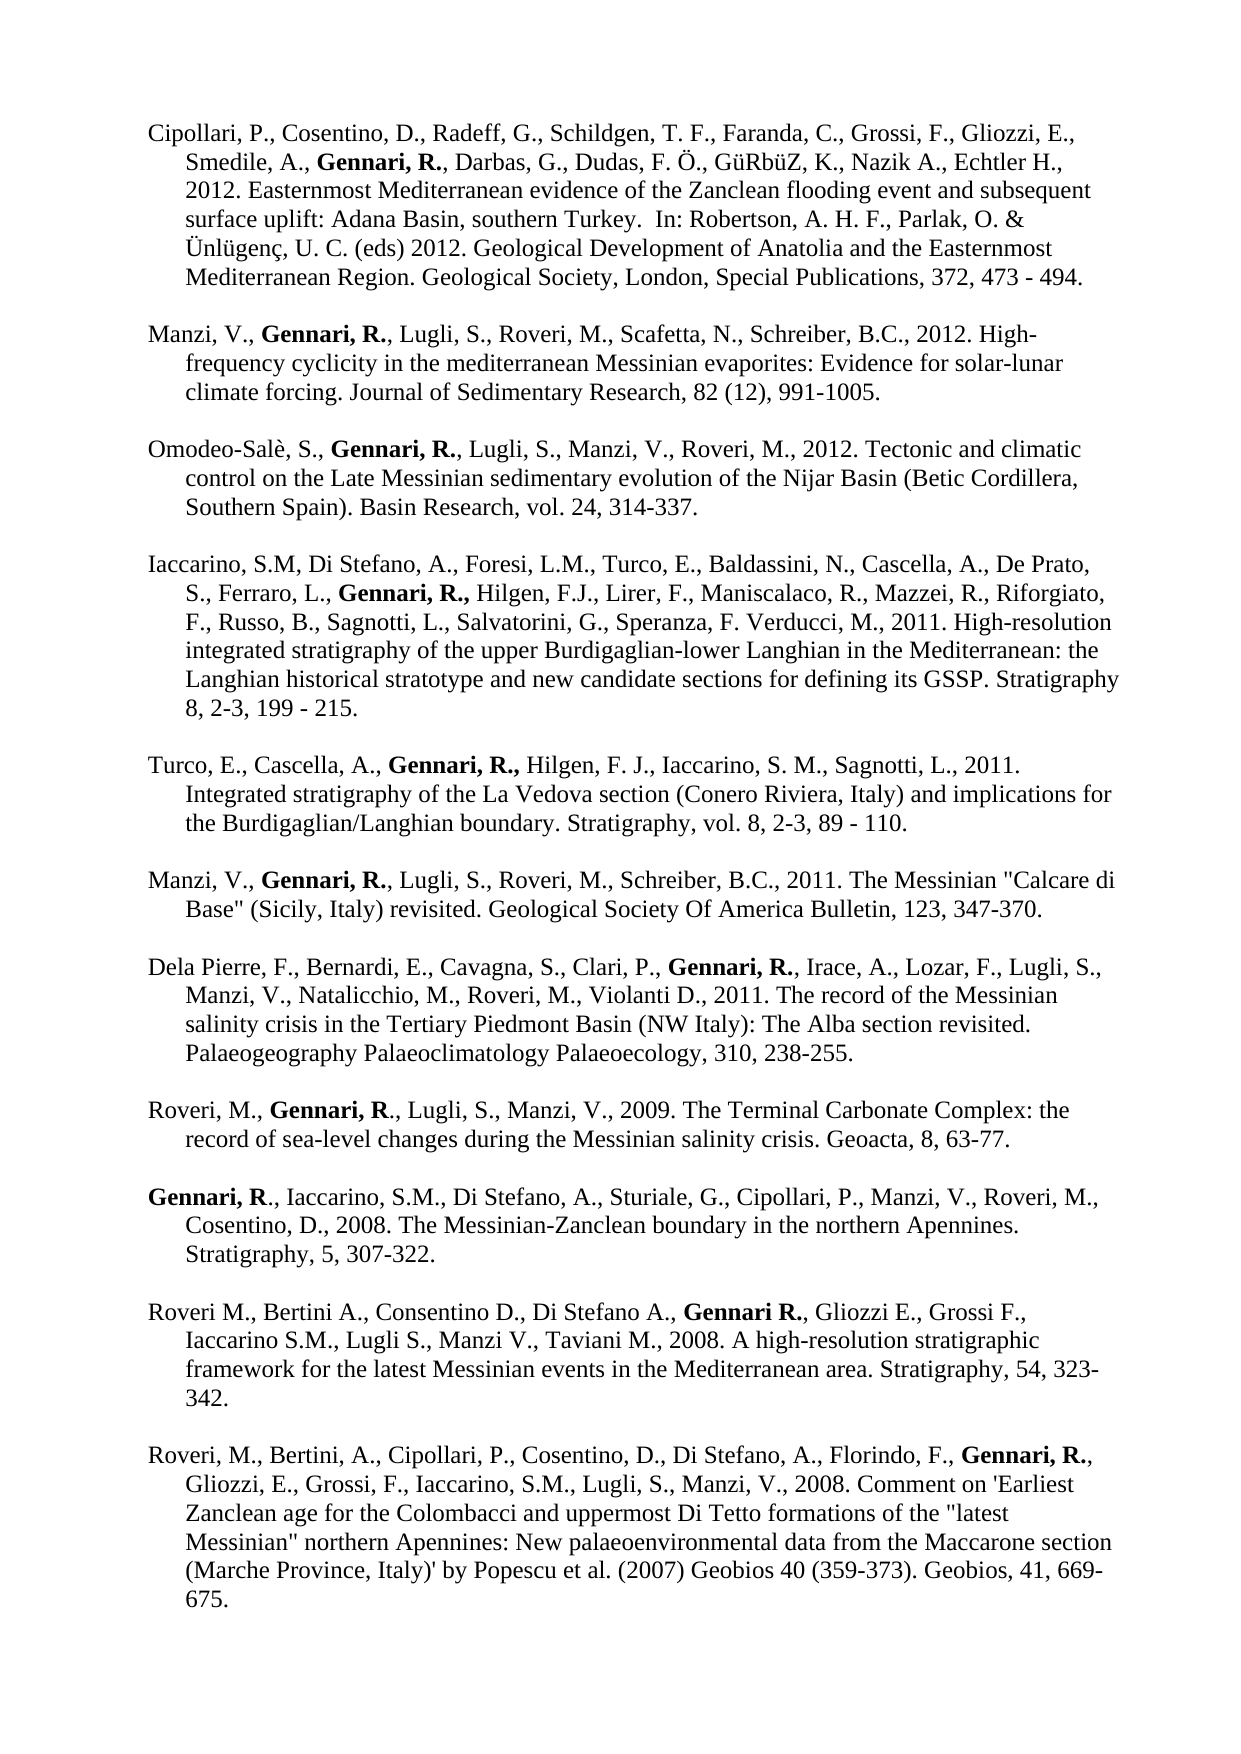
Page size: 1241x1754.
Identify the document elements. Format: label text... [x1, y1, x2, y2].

text Roveri, M., Bertini, A., Cipollari, P., Cosentino, D., Di Stefano, A., Florindo, F., Gennari, R., Gliozzi, E., Grossi, F., Iaccarino, S.M., Lugli, S., Manzi, V., 2008. Comment on 'Earliest Zanclean age for the Colombacci and uppermost Di Tetto formations of the "latest Messinian" northern Apennines: New palaeoenvironmental data from the Maccarone section (Marche Province, Italy)' by Popescu et al. (2007) Geobios 40 (359-373). Geobios, 41, 669-675. [148, 1441, 1122, 1613]
text Roveri M., Bertini A., Consentino D., Di Stefano A., Gennari R., Gliozzi E., Grossi F., Iaccarino S.M., Lugli S., Manzi V., Taviani M., 2008. A high-resolution stratigraphic framework for the latest Messinian events in the Mediterranean area. Stratigraphy, 54, 323-342. [148, 1297, 1122, 1412]
text Iaccarino, S.M, Di Stefano, A., Foresi, L.M., Turco, E., Baldassini, N., Cascella, A., De Prato, S., Ferraro, L., Gennari, R., Hilgen, F.J., Lirer, F., Maniscalaco, R., Mazzei, R., Riforgiato, F., Russo, B., Sagnotti, L., Salvatorini, G., Speranza, F. Verducci, M., 2011. High-resolution integrated stratigraphy of the upper Burdigaglian-lower Langhian in the Mediterranean: the Langhian historical stratotype and new candidate sections for defining its GSSP. Stratigraphy 8, 2-3, 199 - 215. [148, 549, 1122, 722]
text Omodeo-Salè, S., Gennari, R., Lugli, S., Manzi, V., Roveri, M., 2012. Tectonic and climatic control on the Late Messinian sedimentary evolution of the Nijar Basin (Betic Cordillera, Southern Spain). Basin Research, vol. 24, 314-337. [148, 434, 1122, 521]
text Manzi, V., Gennari, R., Lugli, S., Roveri, M., Schreiber, B.C., 2011. The Messinian "Calcare di Base" (Sicily, Italy) revisited. Geological Society Of America Bulletin, 123, 347-370. [148, 866, 1122, 923]
text Gennari, R., Iaccarino, S.M., Di Stefano, A., Sturiale, G., Cipollari, P., Manzi, V., Roveri, M., Cosentino, D., 2008. The Messinian-Zanclean boundary in the northern Apennines. Stratigraphy, 5, 307-322. [148, 1182, 1122, 1268]
text Dela Pierre, F., Bernardi, E., Cavagna, S., Clari, P., Gennari, R., Irace, A., Lozar, F., Lugli, S., Manzi, V., Natalicchio, M., Roveri, M., Violanti D., 2011. The record of the Messinian salinity crisis in the Tertiary Piedmont Basin (NW Italy): The Alba section revisited. Palaeogeography Palaeoclimatology Palaeoecology, 310, 238-255. [148, 952, 1122, 1067]
text Cipollari, P., Cosentino, D., Radeff, G., Schildgen, T. F., Faranda, C., Grossi, F., Gliozzi, E., Smedile, A., Gennari, R., Darbas, G., Dudas, F. Ö., GüRbüZ, K., Nazik A., Echtler H., 2012. Easternmost Mediterranean evidence of the Zanclean flooding event and subsequent surface uplift: Adana Basin, southern Turkey. In: Robertson, A. H. F., Parlak, O. & Ünlügenç, U. C. (eds) 2012. Geological Development of Anatolia and the Easternmost Mediterranean Region. Geological Society, London, Special Publications, 372, 473 - 494. [148, 118, 1122, 291]
text Turco, E., Cascella, A., Gennari, R., Hilgen, F. J., Iaccarino, S. M., Sagnotti, L., 2011. Integrated stratigraphy of the La Vedova section (Conero Riviera, Italy) and implications for the Burdigaglian/Langhian boundary. Stratigraphy, vol. 8, 2-3, 89 - 110. [148, 751, 1122, 837]
text Roveri, M., Gennari, R., Lugli, S., Manzi, V., 2009. The Terminal Carbonate Complex: the record of sea-level changes during the Messinian salinity crisis. Geoacta, 8, 63-77. [148, 1096, 1122, 1153]
text Manzi, V., Gennari, R., Lugli, S., Roveri, M., Scafetta, N., Schreiber, B.C., 2012. High-frequency cyclicity in the mediterranean Messinian evaporites: Evidence for solar-lunar climate forcing. Journal of Sedimentary Research, 82 (12), 991-1005. [148, 319, 1122, 406]
